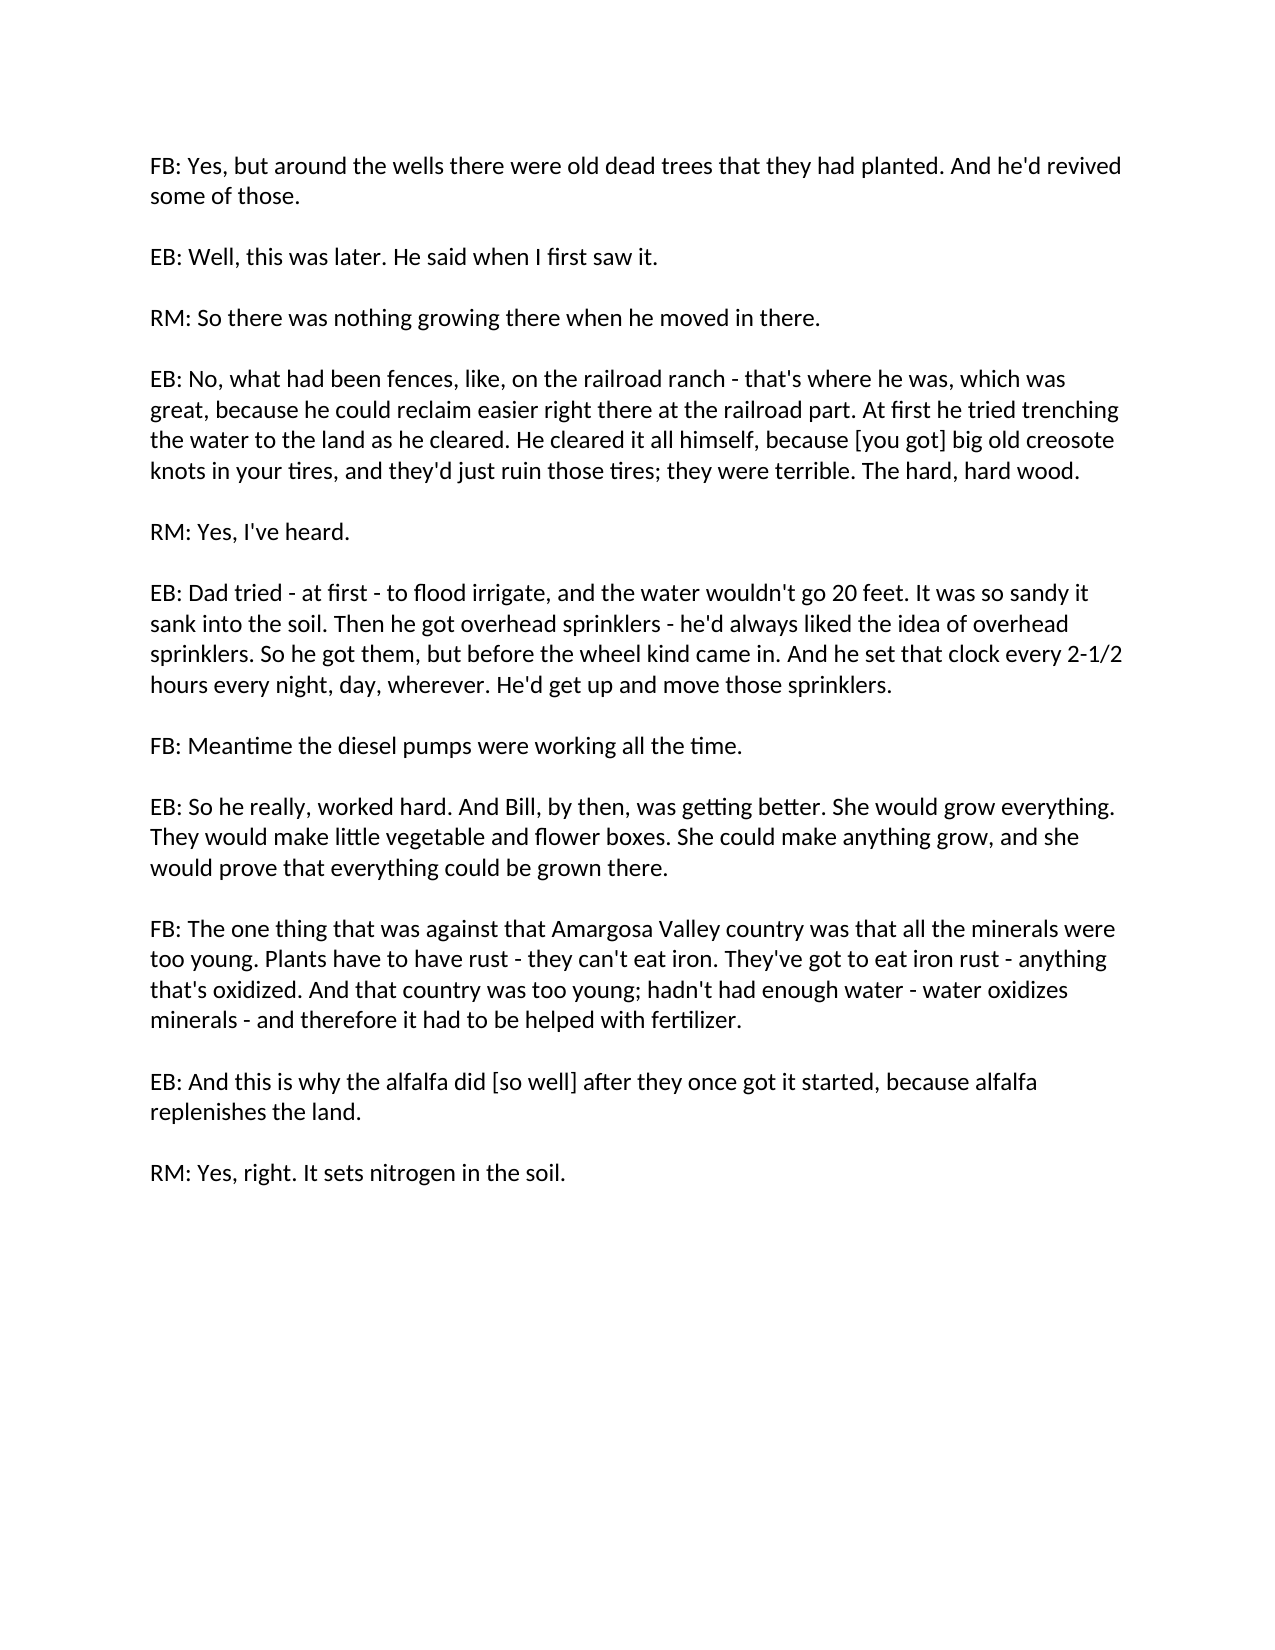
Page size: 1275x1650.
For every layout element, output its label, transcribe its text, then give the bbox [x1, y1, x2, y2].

text EB: So he really, worked hard. And Bill, by then, was getting better. She would grow everything. They would make little vegetable and flower boxes. She could make anything grow, and she would prove that everything could be grown there. [150, 791, 1125, 882]
text RM: Yes, right. It sets nitrogen in the soil. [150, 1157, 1125, 1188]
text RM: So there was nothing growing there when he moved in there. [150, 303, 1125, 333]
text EB: Dad tried - at first - to flood irrigate, and the water wouldn't go 20 feet. It was so sandy it sank into the soil. Then he got overhead sprinklers - he'd always liked the idea of overhead sprinklers. So he got them, but before the wheel kind came in. And he set that clock every 2-1/2 hours every night, day, wherever. He'd get up and move those sprinklers. [150, 577, 1125, 699]
text EB: Well, this was later. He said when I first saw it. [150, 242, 1125, 272]
text FB: Meantime the diesel pumps were working all the time. [150, 730, 1125, 760]
text EB: No, what had been fences, like, on the railroad ranch - that's where he was, which was great, because he could reclaim easier right there at the railroad part. At first he tried trenching the water to the land as he cleared. He cleared it all himself, because [you got] big old creosote knots in your tires, and they'd just ruin those tires; they were terrible. The hard, hard wood. [150, 364, 1125, 486]
text RM: Yes, I've heard. [150, 516, 1125, 547]
text FB: The one thing that was against that Amargosa Valley country was that all the minerals were too young. Plants have to have rust - they can't eat iron. They've got to eat iron rust - anything that's oxidized. And that country was too young; hadn't had enough water - water oxidizes minerals - and therefore it had to be helped with fertilizer. [150, 913, 1125, 1035]
text FB: Yes, but around the wells there were old dead trees that they had planted. And he'd revived some of those. [150, 150, 1125, 211]
text EB: And this is why the alfalfa did [so well] after they once got it started, because alfalfa replenishes the land. [150, 1066, 1125, 1127]
